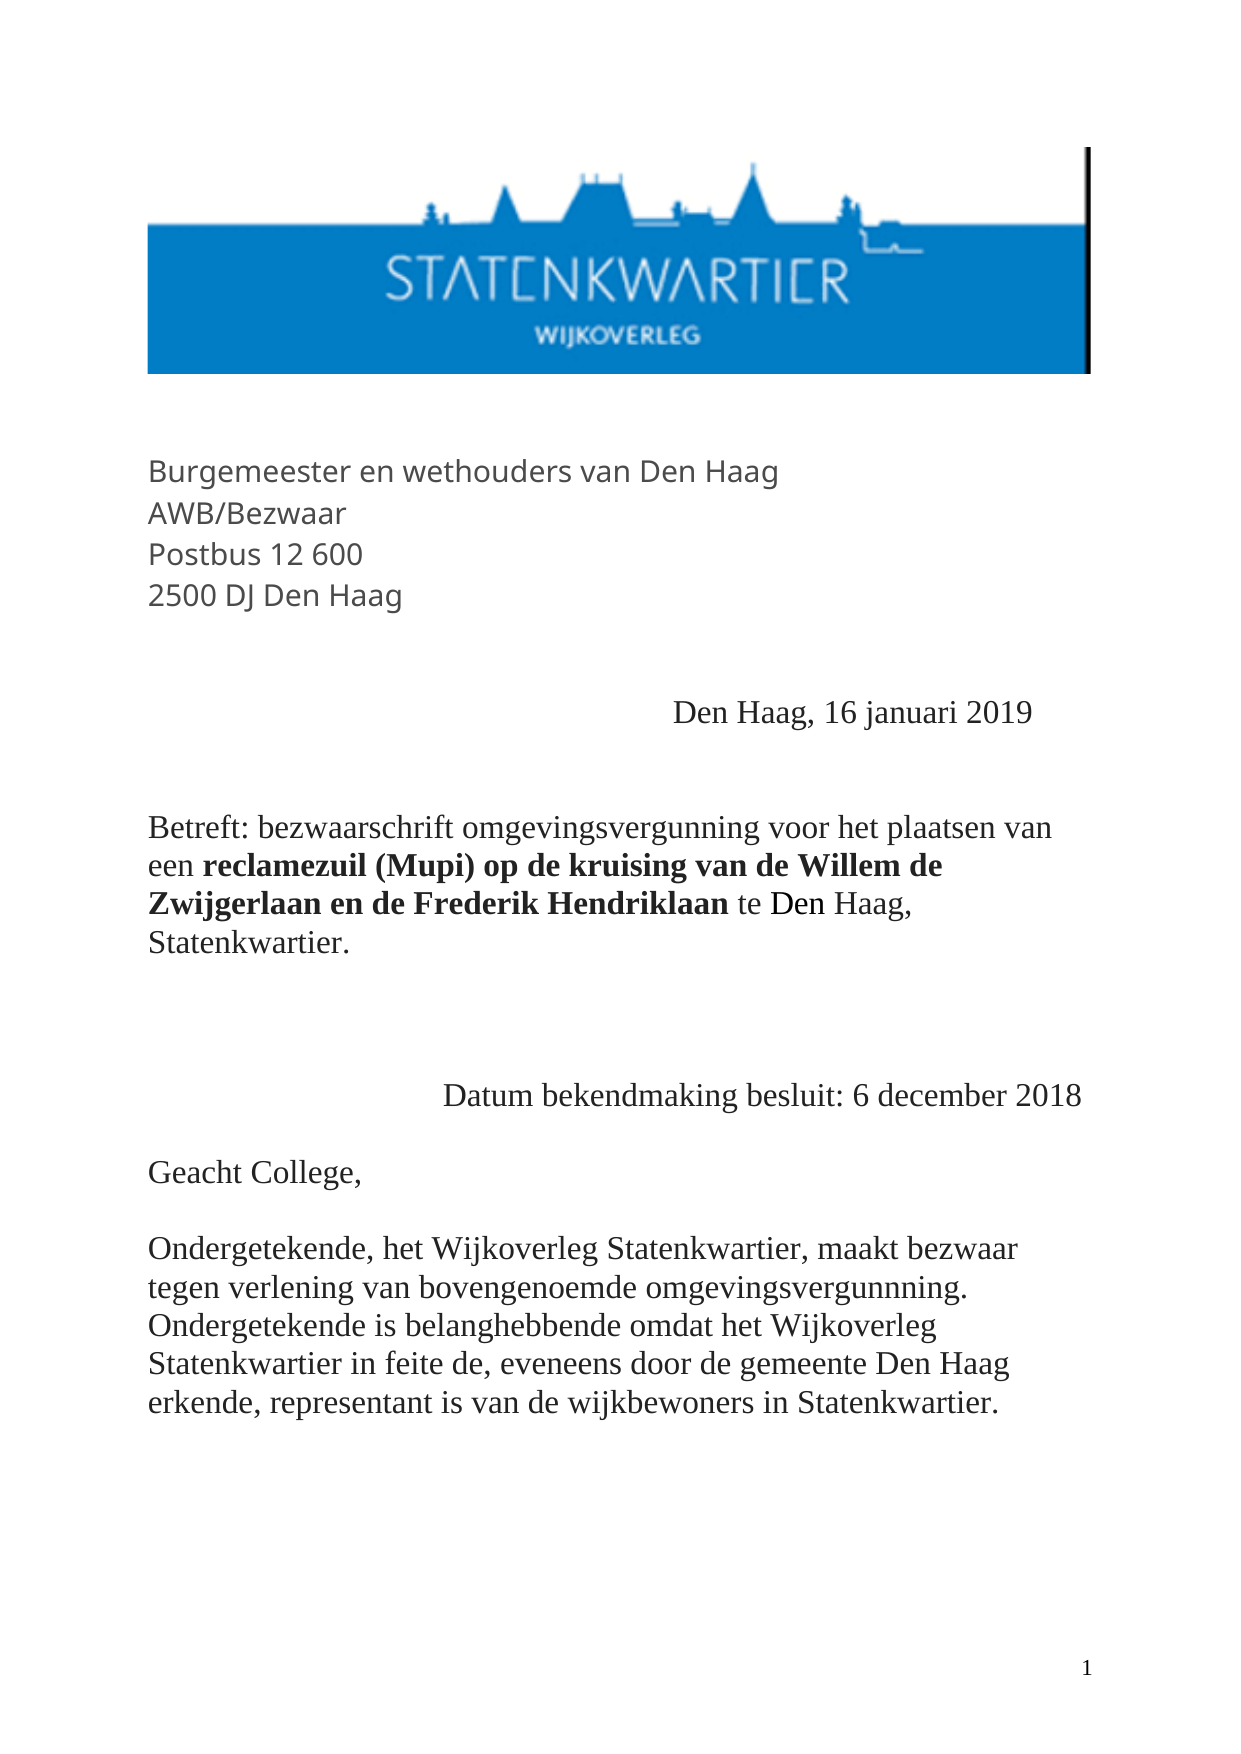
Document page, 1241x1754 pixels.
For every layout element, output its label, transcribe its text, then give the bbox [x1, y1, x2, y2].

text Burgemeester en wethouders van Den Haag AWB/Bezwaar [355, 451, 1093, 533]
text Den Haag, 16 januari 2019 [148, 692, 1093, 730]
text Datum bekendmaking besluit: 6 december 2018 [443, 1075, 1093, 1113]
text Betreft: bezwaarschrift omgevingsvergunning voor het plaatsen van een reclamezuil (Mupi) op de kruising van de Willem de Zwijgerlaan en de Frederik Hendriklaan te Den Haag, Statenkwartier. [148, 807, 1093, 960]
text Geacht College, [148, 1152, 1093, 1190]
picture [147, 147, 1091, 374]
text Ondergetekende is belanghebbende omdat het Wijkoverleg Statenkwartier in feite de, eveneens door de gemeente Den Haag erkende, representant is van de wijkbewoners in Statenkwartier. [148, 1305, 1093, 1420]
text Postbus 12 600 2500 DJ Den Haag [363, 533, 1093, 615]
text Ondergetekende, het Wijkoverleg Statenkwartier, maakt bezwaar tegen verlening van bovengenoemde omgevingsvergunnning. [148, 1228, 1093, 1305]
